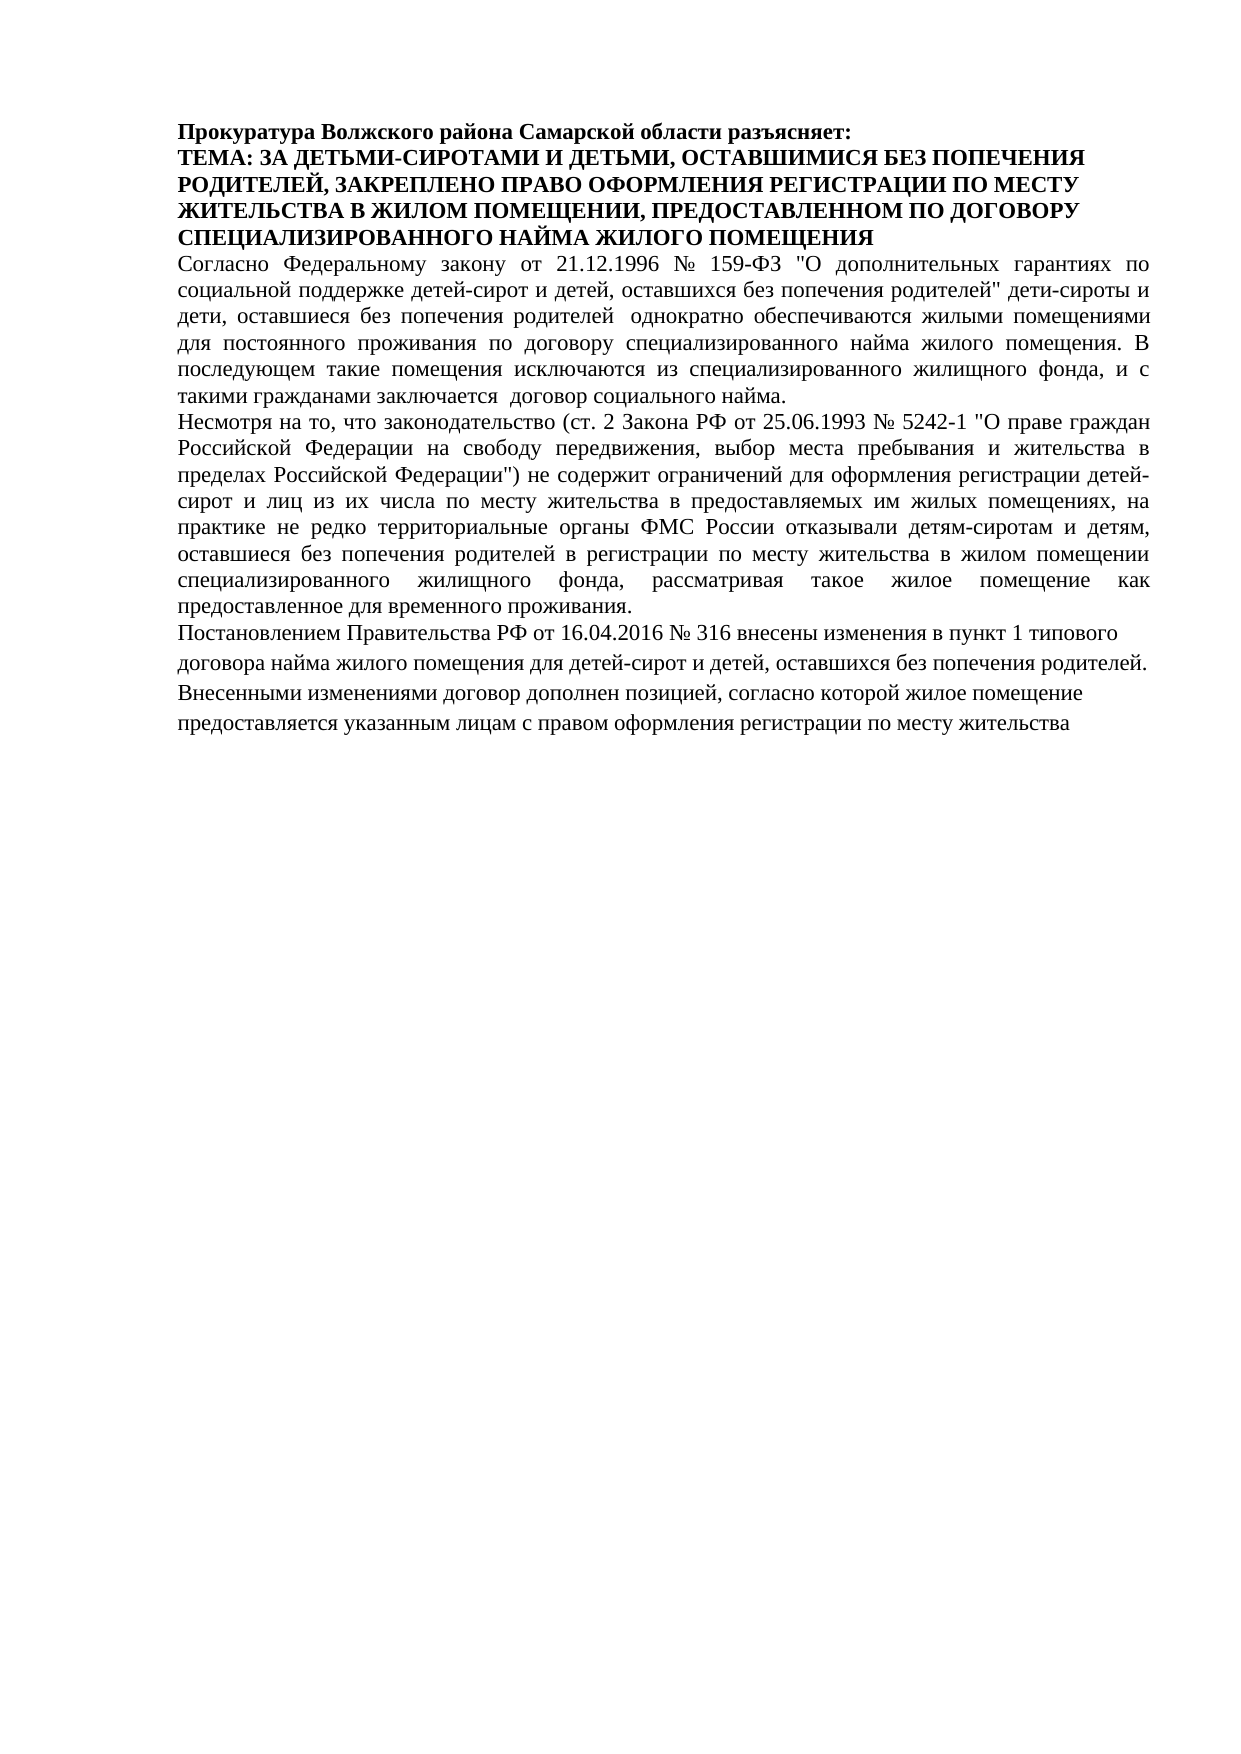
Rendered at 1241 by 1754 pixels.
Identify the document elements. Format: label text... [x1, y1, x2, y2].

text Прокуратура Волжского района Самарской области разъясняет: [177, 118, 1152, 144]
text Согласно Федеральному закону от 21.12.1996 № 159-ФЗ "О дополнительных гарантиях по социальной поддержке детей-сирот и детей, оставшихся без попечения родителей" дети-сироты и дети, оставшиеся без попечения родителей однократно обеспечиваются жилыми помещениями для постоянного проживания по договору специализированного найма жилого помещения. В последующем такие помещения исключаются из специализированного жилищного фонда, и с такими гражданами заключается договор социального найма. [177, 250, 1152, 408]
text Несмотря на то, что законодательство (ст. 2 Закона РФ от 25.06.1993 № 5242-1 "О праве граждан Российской Федерации на свободу передвижения, выбор места пребывания и жительства в пределах Российской Федерации") не содержит ограничений для оформления регистрации детей-сирот и лиц из их числа по месту жительства в предоставляемых им жилых помещениях, на практике не редко территориальные органы ФМС России отказывали детям-сиротам и детям, оставшиеся без попечения родителей в регистрации по месту жительства в жилом помещении специализированного жилищного фонда, рассматривая такое жилое помещение как предоставленное для временного проживания. [177, 408, 1152, 619]
text Постановлением Правительства РФ от 16.04.2016 № 316 внесены изменения в пункт 1 типового договора найма жилого помещения для детей-сирот и детей, оставшихся без попечения родителей. Внесенными изменениями договор дополнен позицией, согласно которой жилое помещение предоставляется указанным лицам с правом оформления регистрации по месту жительства [177, 619, 1152, 736]
subtitle Тема: За детьми-сиротами и детьми, оставшимися без попечения родителей, закреплено право оформления регистрации по месту жительства в жилом помещении, предоставленном по договору специализированного найма жилого помещения [177, 144, 1152, 250]
